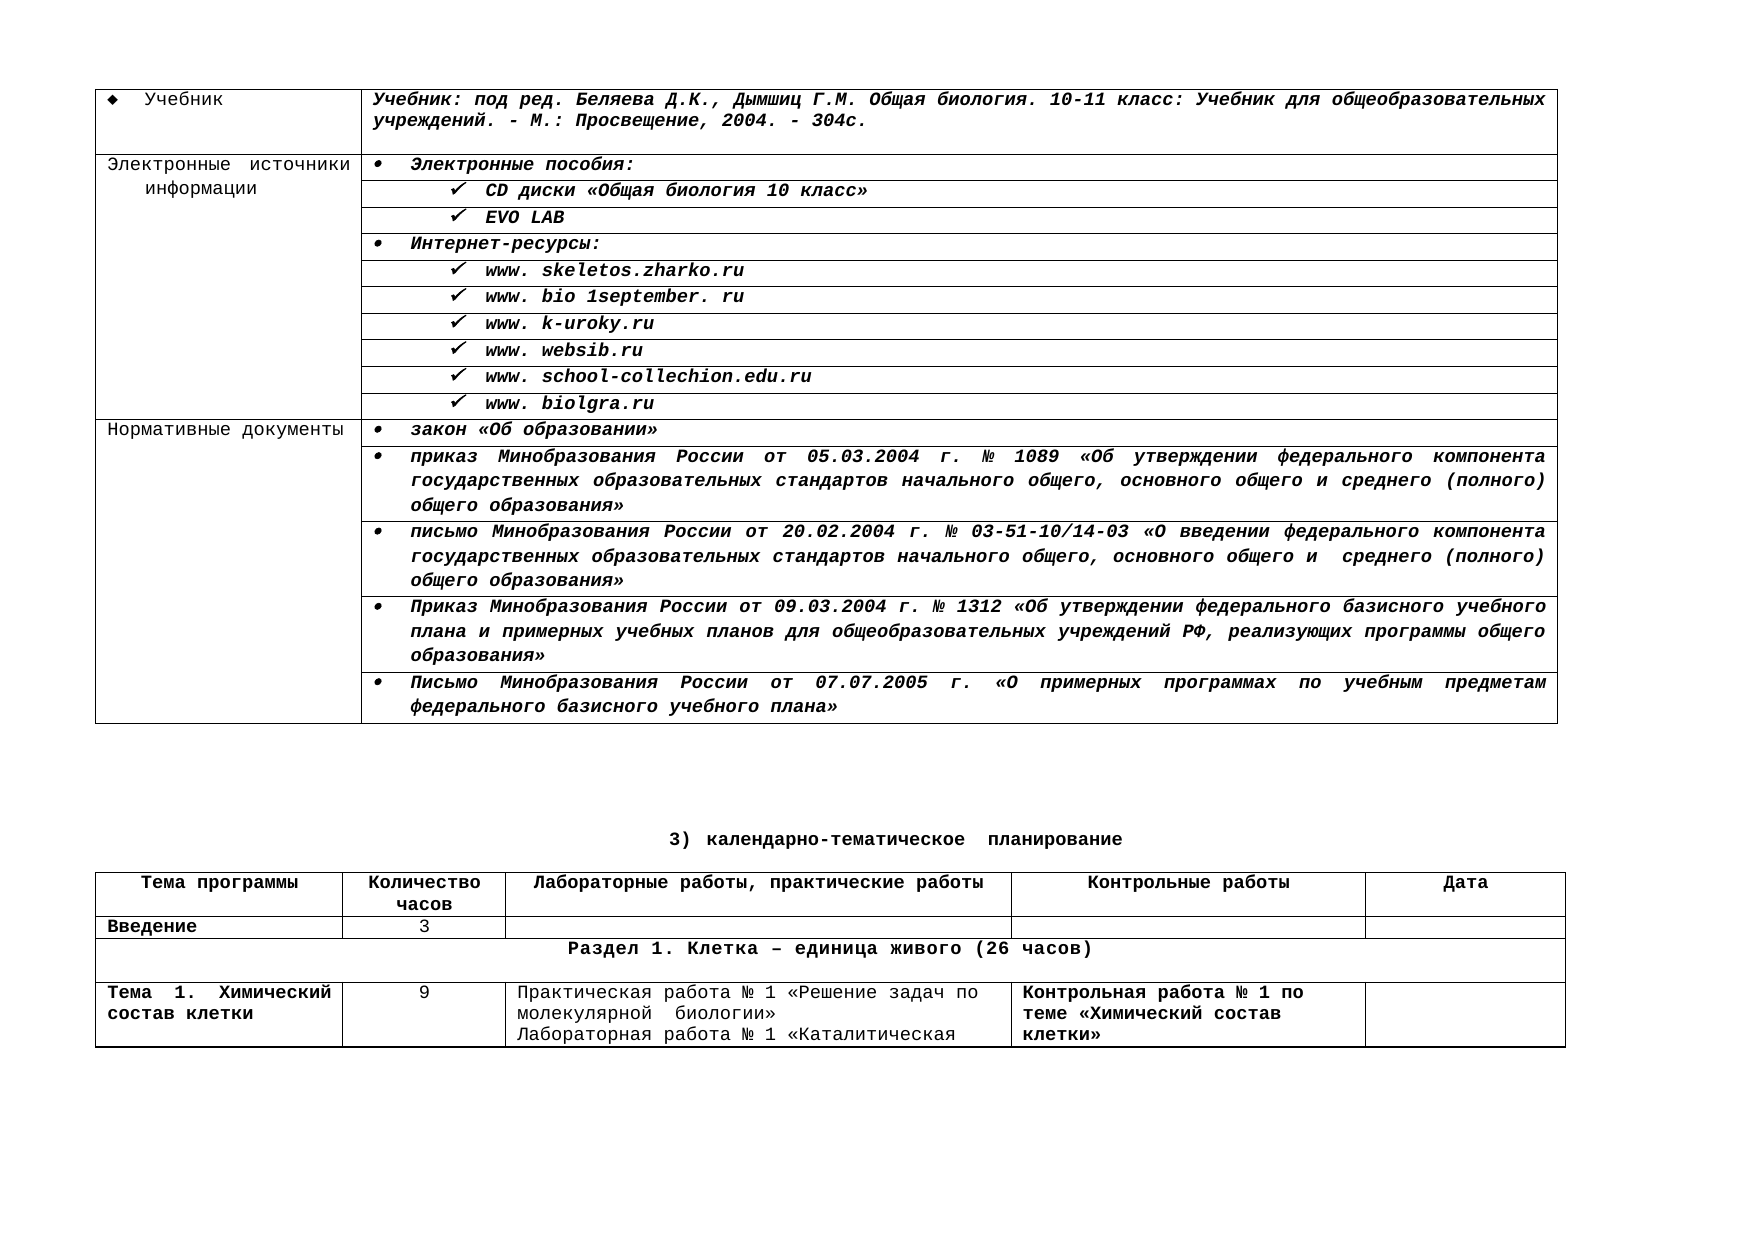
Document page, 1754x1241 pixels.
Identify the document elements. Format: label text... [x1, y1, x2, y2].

table_cell письмо Минобразования России от 20.02.2004 г. № 03-51-10/14-03 «О введении федерального компонента государственных образовательных стандартов начального общего, основного общего и среднего (полного) общего образования» [362, 522, 1557, 596]
table_cell [1366, 917, 1565, 938]
table_cell Раздел 1. Клетка – единица живого (26 часов) [96, 939, 1565, 982]
table_cell www. k-uroky.ru [362, 314, 1557, 339]
table_header Тема программы [96, 873, 342, 916]
table_cell www. school-collechion.edu.ru [362, 367, 1557, 392]
table_cell Электронные пособия: [362, 155, 1557, 180]
table_cell Письмо Минобразования России от 07.07.2005 г. «О примерных программах по учебным предметам федерального базисного учебного плана» [362, 673, 1557, 722]
table_cell Приказ Минобразования России от 09.03.2004 г. № 1312 «Об утверждении федерального базисного учебного плана и примерных учебных планов для общеобразовательных учреждений РФ, реализующих программы общего образования» [362, 597, 1557, 672]
table_cell 9 [343, 983, 505, 1046]
table_cell CD диски «Общая биология 10 класс» [362, 181, 1557, 207]
list календарно-тематическое планирование [156, 830, 1636, 851]
table_cell Нормативные документы [96, 420, 361, 722]
table_cell Интернет-ресурсы: [362, 234, 1557, 260]
table_cell www. biolgra.ru [362, 394, 1557, 419]
table_header Контрольные работы [1012, 873, 1365, 916]
table_cell Электронные источники информации [96, 155, 361, 419]
table_cell EVO LAB [362, 208, 1557, 233]
table_header Дата [1366, 873, 1565, 916]
table_header Лабораторные работы, практические работы [506, 873, 1011, 916]
table_cell закон «Об образовании» [362, 420, 1557, 446]
table_cell приказ Минобразования России от 05.03.2004 г. № 1089 «Об утверждении федерального компонента государственных образовательных стандартов начального общего, основного общего и среднего (полного) общего образования» [362, 447, 1557, 521]
table_cell www. bio 1september. ru [362, 287, 1557, 313]
table_cell Учебник: под ред. Беляева Д.К., Дымшиц Г.М. Общая биология. 10-11 класс: Учебник для общеобразовательных учреждений. - М.: Просвещение, 2004. - 304с. [362, 90, 1557, 153]
table_cell www. skeletos.zharko.ru [362, 261, 1557, 286]
table_cell Введение [96, 917, 342, 938]
table_cell [1012, 917, 1365, 938]
table_cell www. websib.ru [362, 340, 1557, 366]
table_header Количество часов [343, 873, 505, 916]
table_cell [506, 983, 1011, 1046]
table_cell 3 [343, 917, 505, 938]
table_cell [1012, 983, 1365, 1046]
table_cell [96, 983, 342, 1046]
table_cell [506, 917, 1011, 938]
table_cell Учебник [96, 90, 361, 153]
table_cell [1366, 983, 1565, 1046]
